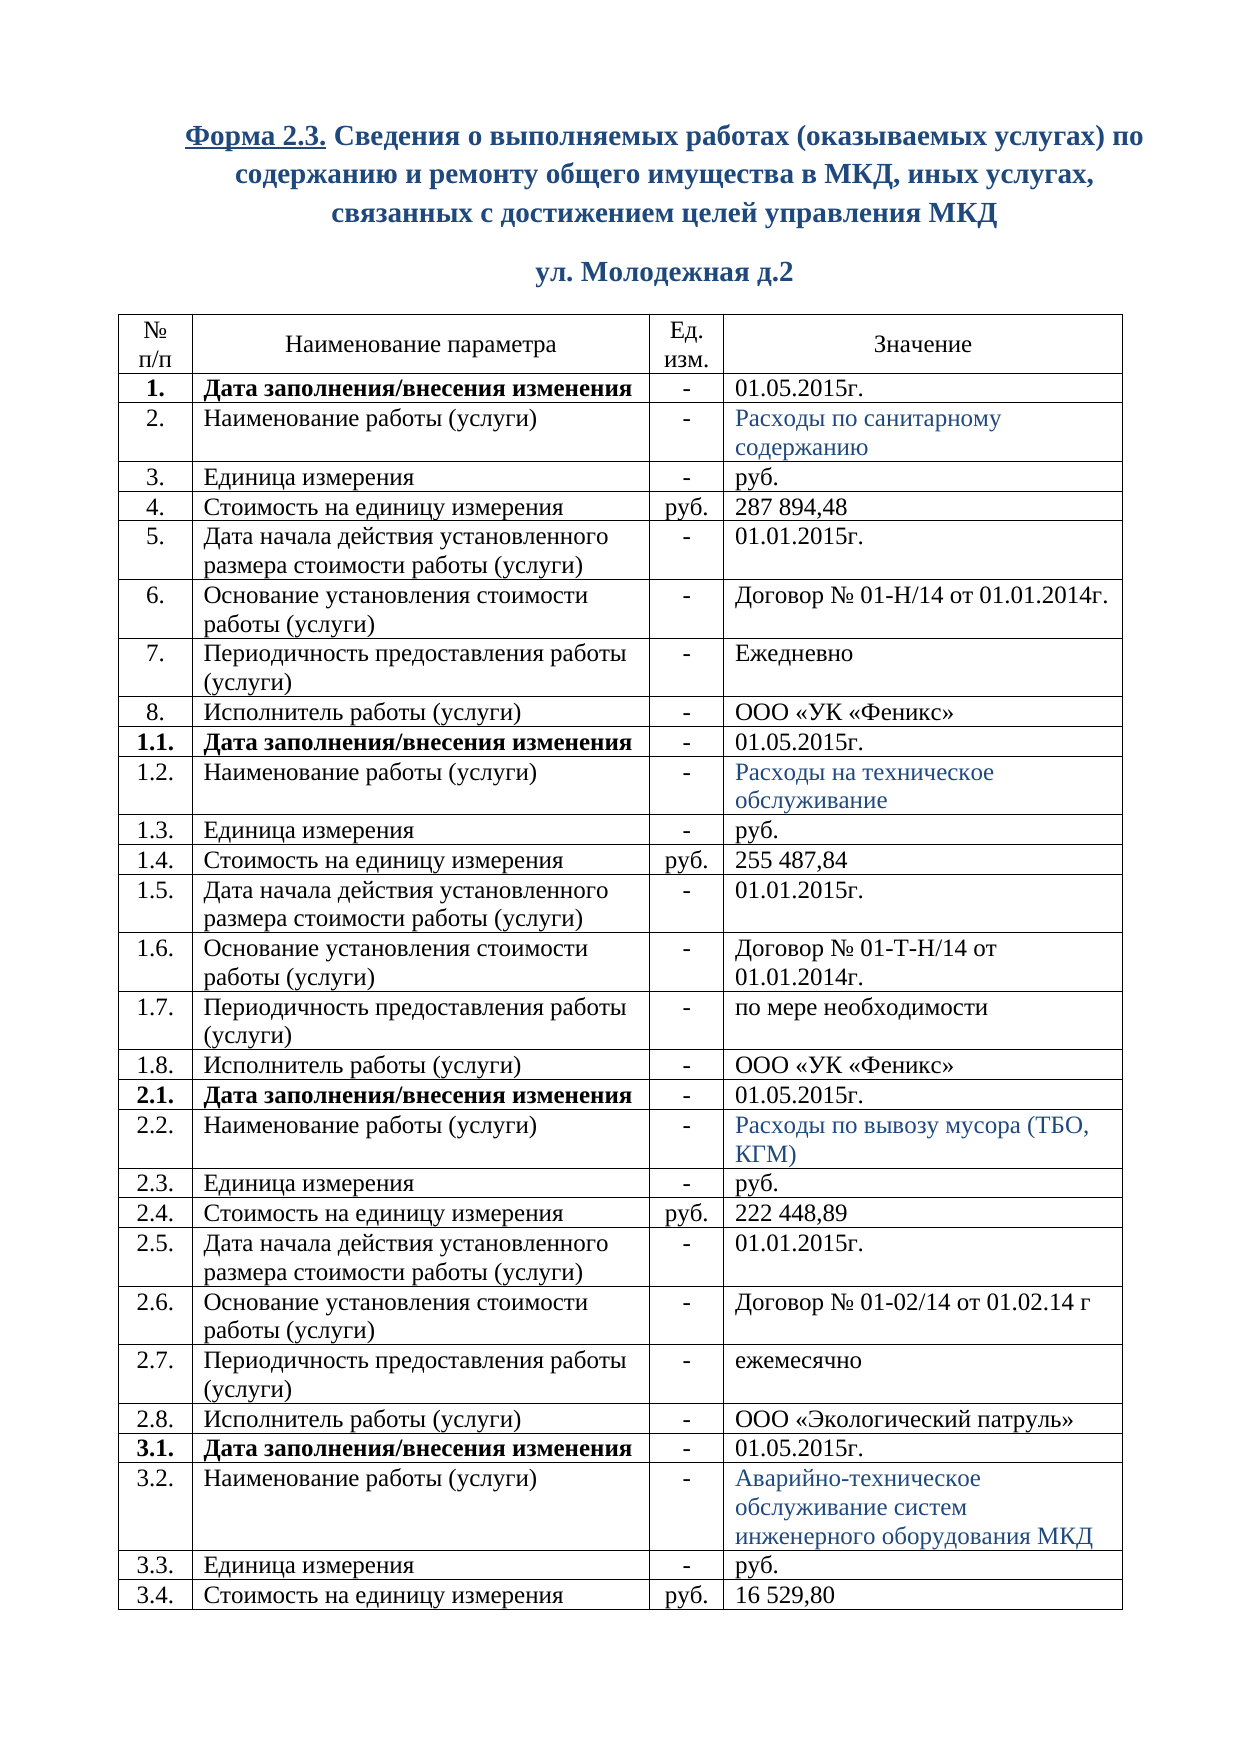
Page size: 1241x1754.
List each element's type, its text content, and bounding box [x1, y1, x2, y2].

table_cell Наименование работы (услуги) [193, 757, 649, 814]
table_cell - [650, 1080, 723, 1109]
table_cell - [650, 1551, 723, 1579]
table_cell 1.3. [119, 815, 192, 844]
table_cell 1.4. [119, 845, 192, 874]
table_cell 255 487,84 [724, 845, 1122, 874]
table_cell Исполнитель работы (услуги) [193, 697, 649, 726]
table_cell 1.7. [119, 992, 192, 1049]
table_cell Стоимость на единицу измерения [193, 492, 649, 520]
table_cell - [650, 1463, 723, 1549]
table_cell - [650, 1434, 723, 1462]
table_cell 1.6. [119, 933, 192, 991]
table_cell - [650, 875, 723, 932]
table_cell 2.7. [119, 1345, 192, 1403]
text Форма 2.3. Сведения о выполняемых работах (оказываемых услугах) по содержанию и ремонту общего имущества в МКД, иных услугах, связанных с достижением целей управления МКД [177, 118, 1152, 229]
table_cell Дата заполнения/внесения изменения [193, 374, 649, 402]
table_header Наименование параметра [193, 315, 649, 372]
table_cell по мере необходимости [724, 992, 1122, 1049]
table_cell - [650, 374, 723, 402]
table_cell Договор № 01-Н/14 от 01.01.2014г. [724, 580, 1122, 637]
table_cell руб. [724, 815, 1122, 844]
table_cell Наименование работы (услуги) [193, 1463, 649, 1549]
table_cell - [650, 992, 723, 1049]
table_cell - [650, 521, 723, 579]
table_cell руб. [650, 1580, 723, 1609]
table_cell Основание установления стоимости работы (услуги) [193, 933, 649, 991]
table_cell 01.05.2015г. [724, 727, 1122, 756]
table_cell руб. [724, 462, 1122, 491]
table_cell 2. [119, 403, 192, 461]
table_cell - [650, 757, 723, 814]
table_cell 01.01.2015г. [724, 521, 1122, 579]
table_cell 222 448,89 [724, 1198, 1122, 1227]
table_cell Дата начала действия установленного размера стоимости работы (услуги) [193, 521, 649, 579]
table_cell - [650, 727, 723, 756]
table_cell Исполнитель работы (услуги) [193, 1050, 649, 1079]
text ул. Молодежная д.2 [177, 254, 1152, 288]
table_cell Стоимость на единицу измерения [193, 1580, 649, 1609]
table_cell - [650, 1345, 723, 1403]
table_cell 01.05.2015г. [724, 1080, 1122, 1109]
table_cell Дата начала действия установленного размера стоимости работы (услуги) [193, 875, 649, 932]
table_cell - [650, 815, 723, 844]
table_cell 2.1. [119, 1080, 192, 1109]
table_cell Договор № 01-Т-Н/14 от 01.01.2014г. [724, 933, 1122, 991]
table_cell Исполнитель работы (услуги) [193, 1404, 649, 1432]
table_cell 2.2. [119, 1110, 192, 1167]
table_cell Единица измерения [193, 462, 649, 491]
table_cell 2.8. [119, 1404, 192, 1432]
table_cell Единица измерения [193, 1169, 649, 1197]
table_cell Договор № 01-02/14 от 01.02.14 г [724, 1287, 1122, 1344]
table_header Ед. изм. [650, 315, 723, 372]
table_cell 2.5. [119, 1228, 192, 1286]
table_cell руб. [650, 492, 723, 520]
table_cell - [650, 1169, 723, 1197]
table_cell 3.1. [119, 1434, 192, 1462]
table_cell Дата заполнения/внесения изменения [193, 1080, 649, 1109]
table_cell ежемесячно [724, 1345, 1122, 1403]
table_cell Наименование работы (услуги) [193, 1110, 649, 1167]
table_cell - [650, 1228, 723, 1286]
table_cell 2.4. [119, 1198, 192, 1227]
table_cell - [650, 1050, 723, 1079]
table_cell 3. [119, 462, 192, 491]
table_cell 01.05.2015г. [724, 1434, 1122, 1462]
table_cell ООО «Экологический патруль» [724, 1404, 1122, 1432]
table_cell Дата заполнения/внесения изменения [193, 1434, 649, 1462]
table_cell Дата начала действия установленного размера стоимости работы (услуги) [193, 1228, 649, 1286]
table_cell Аварийно-техническое обслуживание систем инженерного оборудования МКД [724, 1463, 1122, 1549]
table_cell - [650, 580, 723, 637]
table_cell Расходы на техническое обслуживание [724, 757, 1122, 814]
table_cell - [650, 403, 723, 461]
table_cell 2.3. [119, 1169, 192, 1197]
table_cell руб. [650, 1198, 723, 1227]
table_header Значение [724, 315, 1122, 372]
table_cell - [650, 697, 723, 726]
table_cell Стоимость на единицу измерения [193, 845, 649, 874]
table_cell - [650, 462, 723, 491]
table_cell Основание установления стоимости работы (услуги) [193, 1287, 649, 1344]
table_cell - [650, 1110, 723, 1167]
table_cell 4. [119, 492, 192, 520]
table_cell 3.3. [119, 1551, 192, 1579]
table_cell 6. [119, 580, 192, 637]
table_cell руб. [650, 845, 723, 874]
table_cell 5. [119, 521, 192, 579]
table_cell 3.2. [119, 1463, 192, 1549]
table_cell Единица измерения [193, 815, 649, 844]
table_cell Основание установления стоимости работы (услуги) [193, 580, 649, 637]
table_cell руб. [724, 1551, 1122, 1579]
table_cell 1.2. [119, 757, 192, 814]
table_cell 2.6. [119, 1287, 192, 1344]
table_cell 287 894,48 [724, 492, 1122, 520]
table_cell Периодичность предоставления работы (услуги) [193, 1345, 649, 1403]
table_cell ООО «УК «Феникс» [724, 697, 1122, 726]
table_cell - [650, 933, 723, 991]
table_cell 3.4. [119, 1580, 192, 1609]
table_header № п/п [119, 315, 192, 372]
table_cell Ежедневно [724, 639, 1122, 696]
table_cell 7. [119, 639, 192, 696]
table_cell Расходы по санитарному содержанию [724, 403, 1122, 461]
table_cell 1.1. [119, 727, 192, 756]
table_cell 1. [119, 374, 192, 402]
table_cell Периодичность предоставления работы (услуги) [193, 992, 649, 1049]
table_cell Дата заполнения/внесения изменения [193, 727, 649, 756]
table_cell 01.05.2015г. [724, 374, 1122, 402]
table_cell - [650, 639, 723, 696]
table_cell 1.5. [119, 875, 192, 932]
table_cell 8. [119, 697, 192, 726]
table_cell 16 529,80 [724, 1580, 1122, 1609]
table_cell Стоимость на единицу измерения [193, 1198, 649, 1227]
table_cell 01.01.2015г. [724, 875, 1122, 932]
table_cell - [650, 1404, 723, 1432]
table_cell ООО «УК «Феникс» [724, 1050, 1122, 1079]
table_cell Наименование работы (услуги) [193, 403, 649, 461]
table_cell Периодичность предоставления работы (услуги) [193, 639, 649, 696]
table_cell Единица измерения [193, 1551, 649, 1579]
table_cell 1.8. [119, 1050, 192, 1079]
table_cell 01.01.2015г. [724, 1228, 1122, 1286]
table_cell - [650, 1287, 723, 1344]
table_cell руб. [724, 1169, 1122, 1197]
table_cell Расходы по вывозу мусора (ТБО, КГМ) [724, 1110, 1122, 1167]
